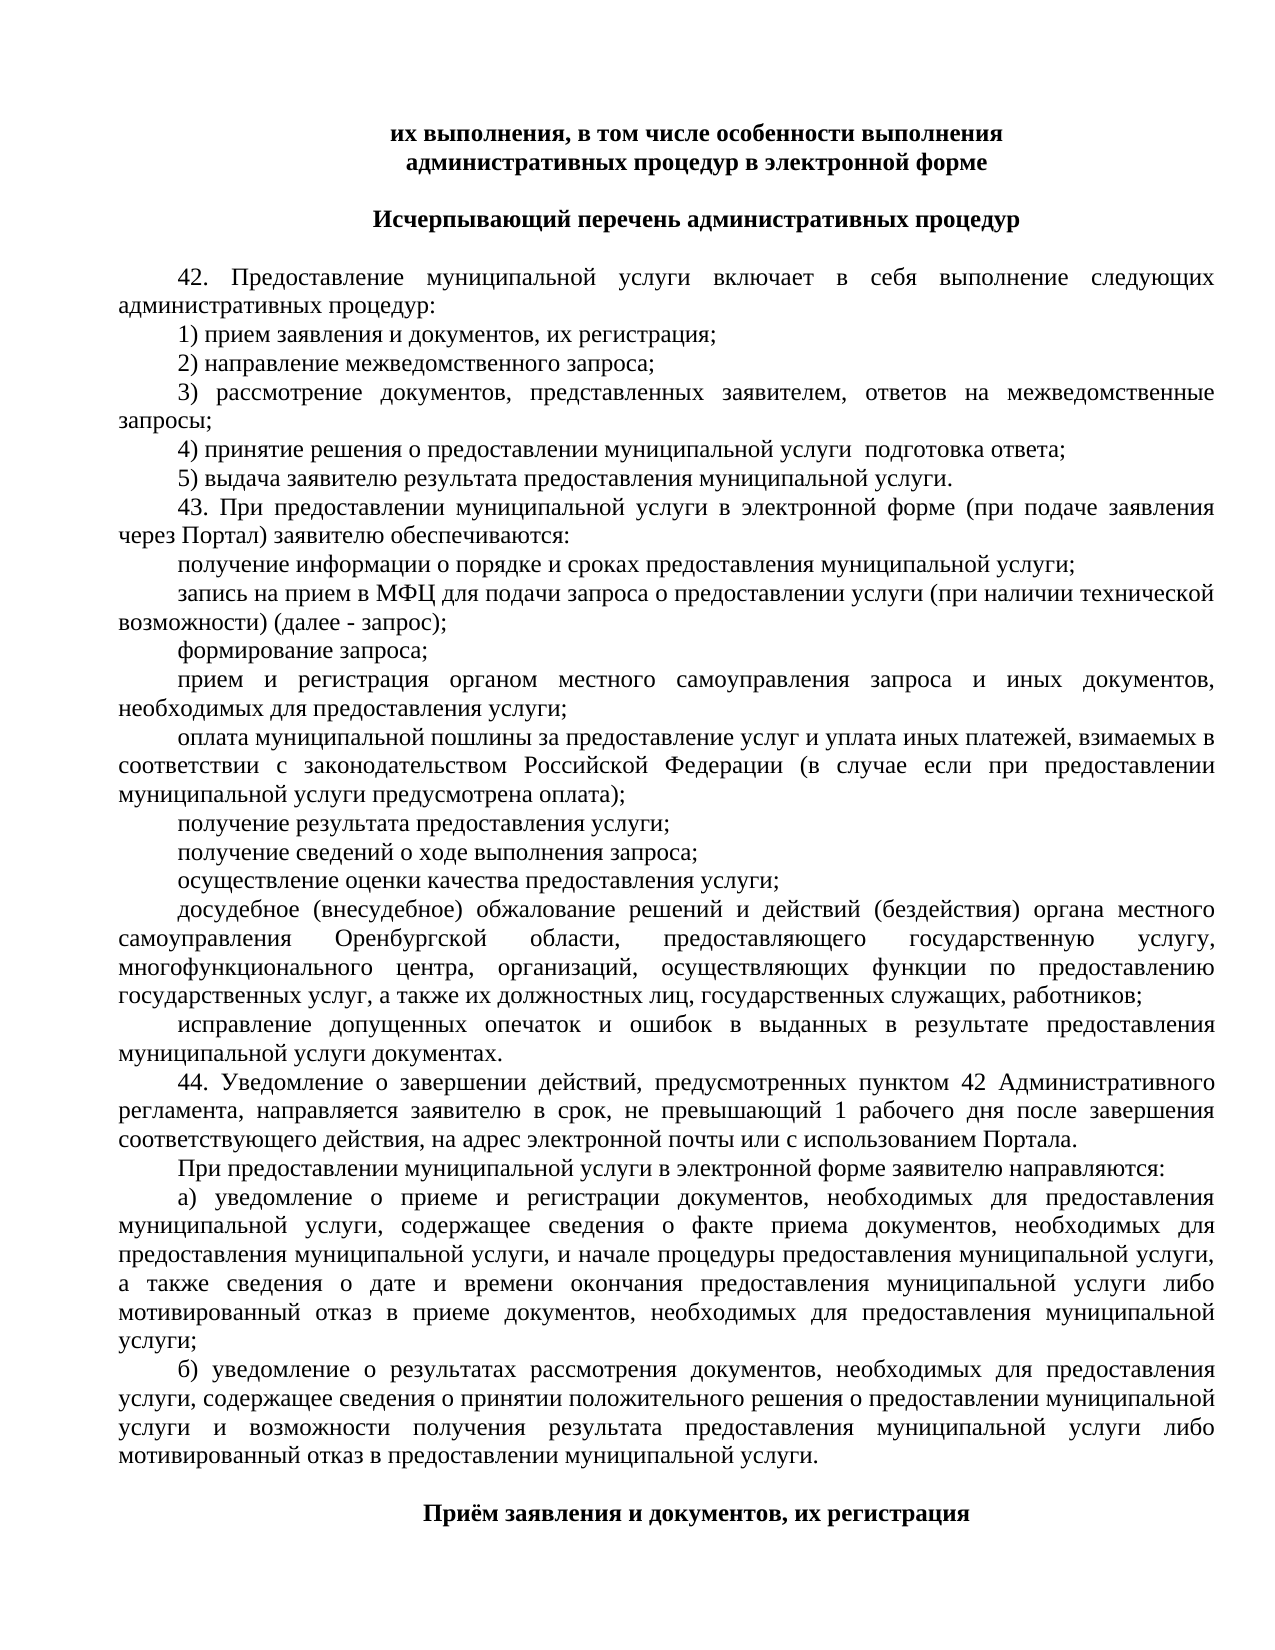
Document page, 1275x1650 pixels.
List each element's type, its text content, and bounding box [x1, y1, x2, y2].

list их выполнения, в том числе особенности выполнения [118, 118, 1216, 147]
text 2) направление межведомственного запроса; [118, 348, 1216, 377]
text 1) прием заявления и документов, их регистрация; [118, 319, 1216, 348]
text получение результата предоставления услуги; [118, 808, 1216, 837]
text досудебное (внесудебное) обжалование решений и действий (бездействия) органа местного самоуправления Оренбургской области, предоставляющего государственную услугу, многофункционального центра, организаций, осуществляющих функции по предоставлению государственных услуг, а также их должностных лиц, государственных служащих, работников; [118, 894, 1216, 1009]
text формирование запроса; [118, 636, 1216, 664]
text б) уведомление о результатах рассмотрения документов, необходимых для предоставления услуги, содержащее сведения о принятии положительного решения о предоставлении муниципальной услуги и возможности получения результата предоставления муниципальной услуги либо мотивированный отказ в предоставлении муниципальной услуги. [118, 1354, 1216, 1469]
text 5) выдача заявителю результата предоставления муниципальной услуги. [118, 463, 1216, 492]
text получение информации о порядке и сроках предоставления муниципальной услуги; [118, 549, 1216, 578]
text 42. Предоставление муниципальной услуги включает в себя выполнение следующих административных процедур: [118, 262, 1216, 319]
text 4) принятие решения о предоставлении муниципальной услуги подготовка ответа; [118, 434, 1216, 463]
text получение сведений о ходе выполнения запроса; [118, 837, 1216, 866]
text При предоставлении муниципальной услуги в электронной форме заявителю направляются: [118, 1153, 1216, 1182]
list административных процедур в электронной форме [118, 147, 1216, 176]
text осуществление оценки качества предоставления услуги; [118, 866, 1216, 894]
text оплата муниципальной пошлины за предоставление услуг и уплата иных платежей, взимаемых в соответствии с законодательством Российской Федерации (в случае если при предоставлении муниципальной услуги предусмотрена оплата); [118, 722, 1216, 808]
text 44. Уведомление о завершении действий, предусмотренных пунктом 42 Административного регламента, направляется заявителю в срок, не превышающий 1 рабочего дня после завершения соответствующего действия, на адрес электронной почты или с использованием Портала. [118, 1067, 1216, 1153]
text 3) рассмотрение документов, представленных заявителем, ответов на межведомственные запросы; [118, 377, 1216, 434]
list Исчерпывающий перечень административных процедур [118, 204, 1216, 233]
text а) уведомление о приеме и регистрации документов, необходимых для предоставления муниципальной услуги, содержащее сведения о факте приема документов, необходимых для предоставления муниципальной услуги, и начале процедуры предоставления муниципальной услуги, а также сведения о дате и времени окончания предоставления муниципальной услуги либо мотивированный отказ в приеме документов, необходимых для предоставления муниципальной услуги; [118, 1182, 1216, 1354]
text запись на прием в МФЦ для подачи запроса о предоставлении услуги (при наличии технической возможности) (далее - запрос); [118, 578, 1216, 636]
text исправление допущенных опечаток и ошибок в выданных в результате предоставления муниципальной услуги документах. [118, 1009, 1216, 1067]
text прием и регистрация органом местного самоуправления запроса и иных документов, необходимых для предоставления услуги; [118, 664, 1216, 722]
text Приём заявления и документов, их регистрация [118, 1498, 1216, 1527]
text 43. При предоставлении муниципальной услуги в электронной форме (при подаче заявления через Портал) заявителю обеспечиваются: [118, 492, 1216, 549]
